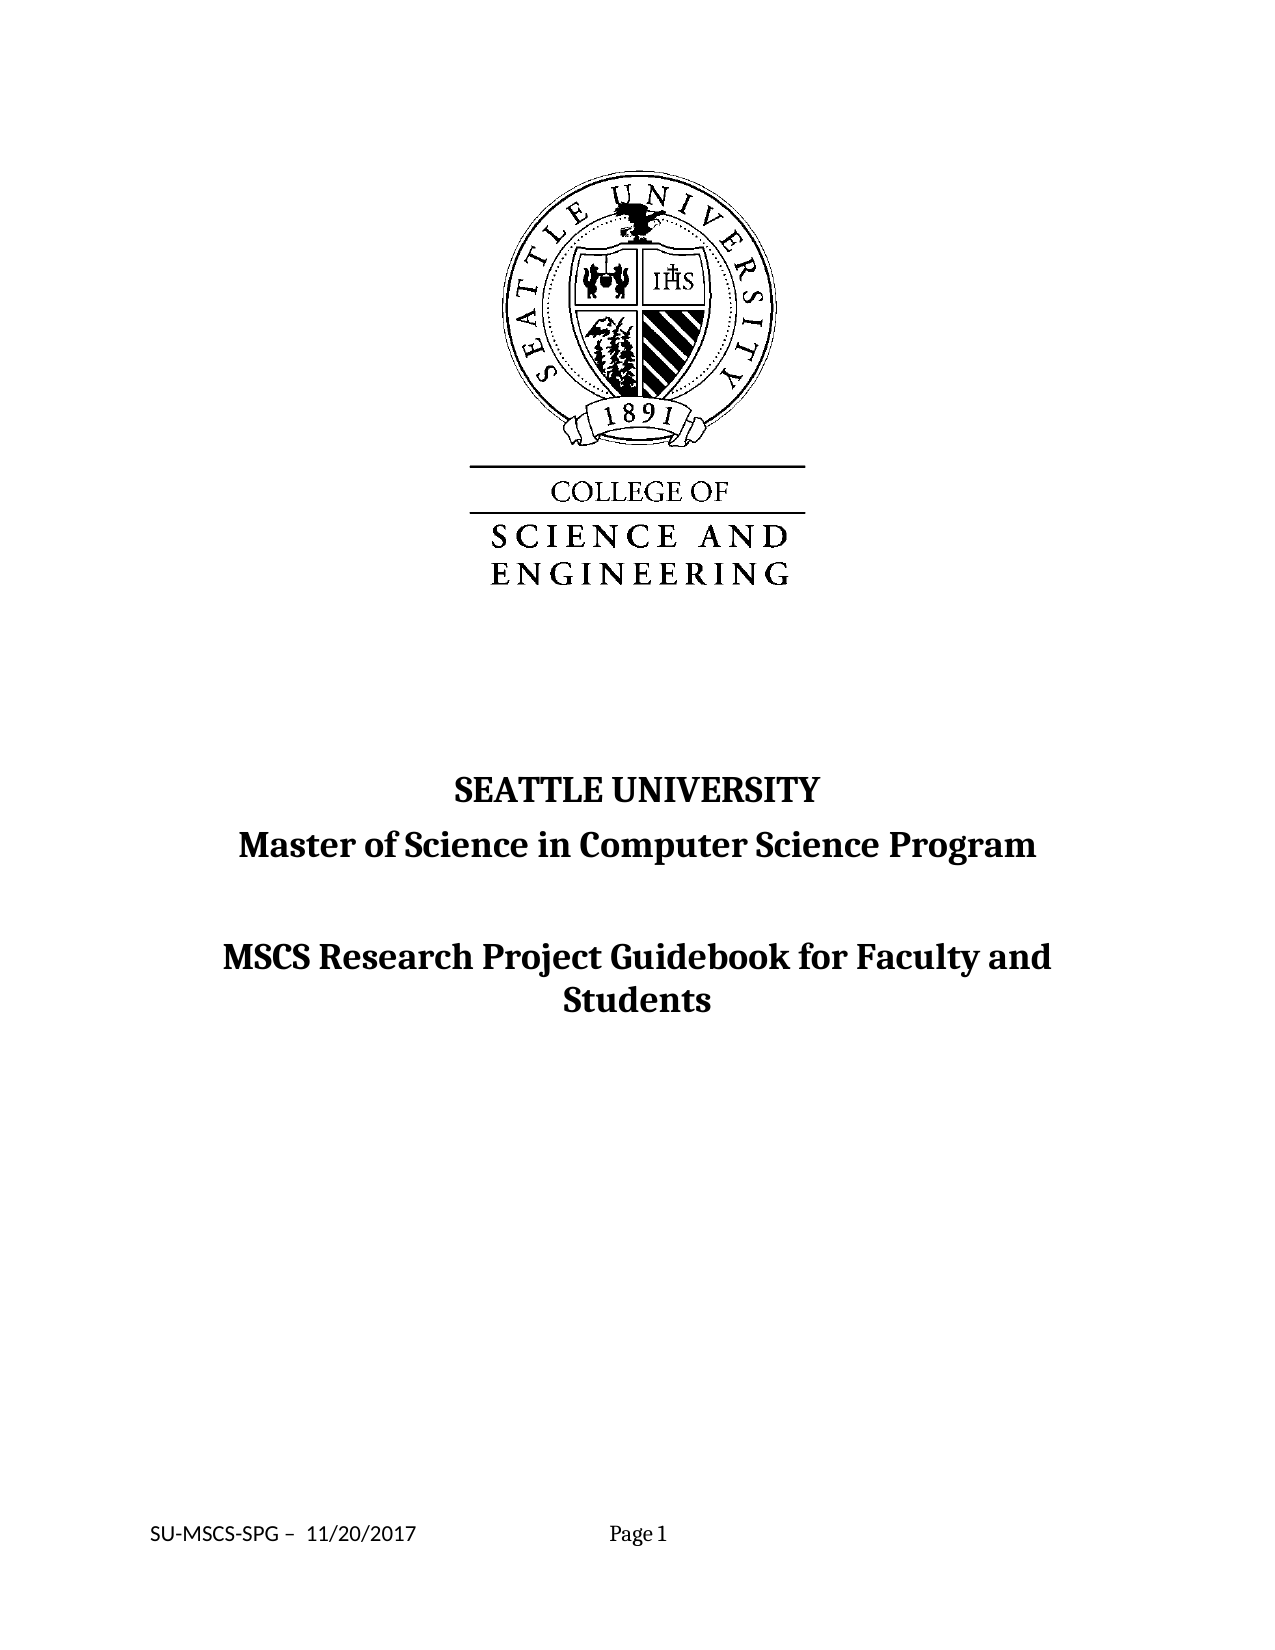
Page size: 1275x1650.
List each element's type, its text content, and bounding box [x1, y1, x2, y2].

title MSCS Research Project Guidebook for Faculty and Students [150, 935, 1125, 1022]
title SEATTLE UNIVERSITY [150, 768, 1125, 812]
picture [469, 150, 806, 585]
title Master of Science in Computer Science Program [150, 824, 1125, 867]
